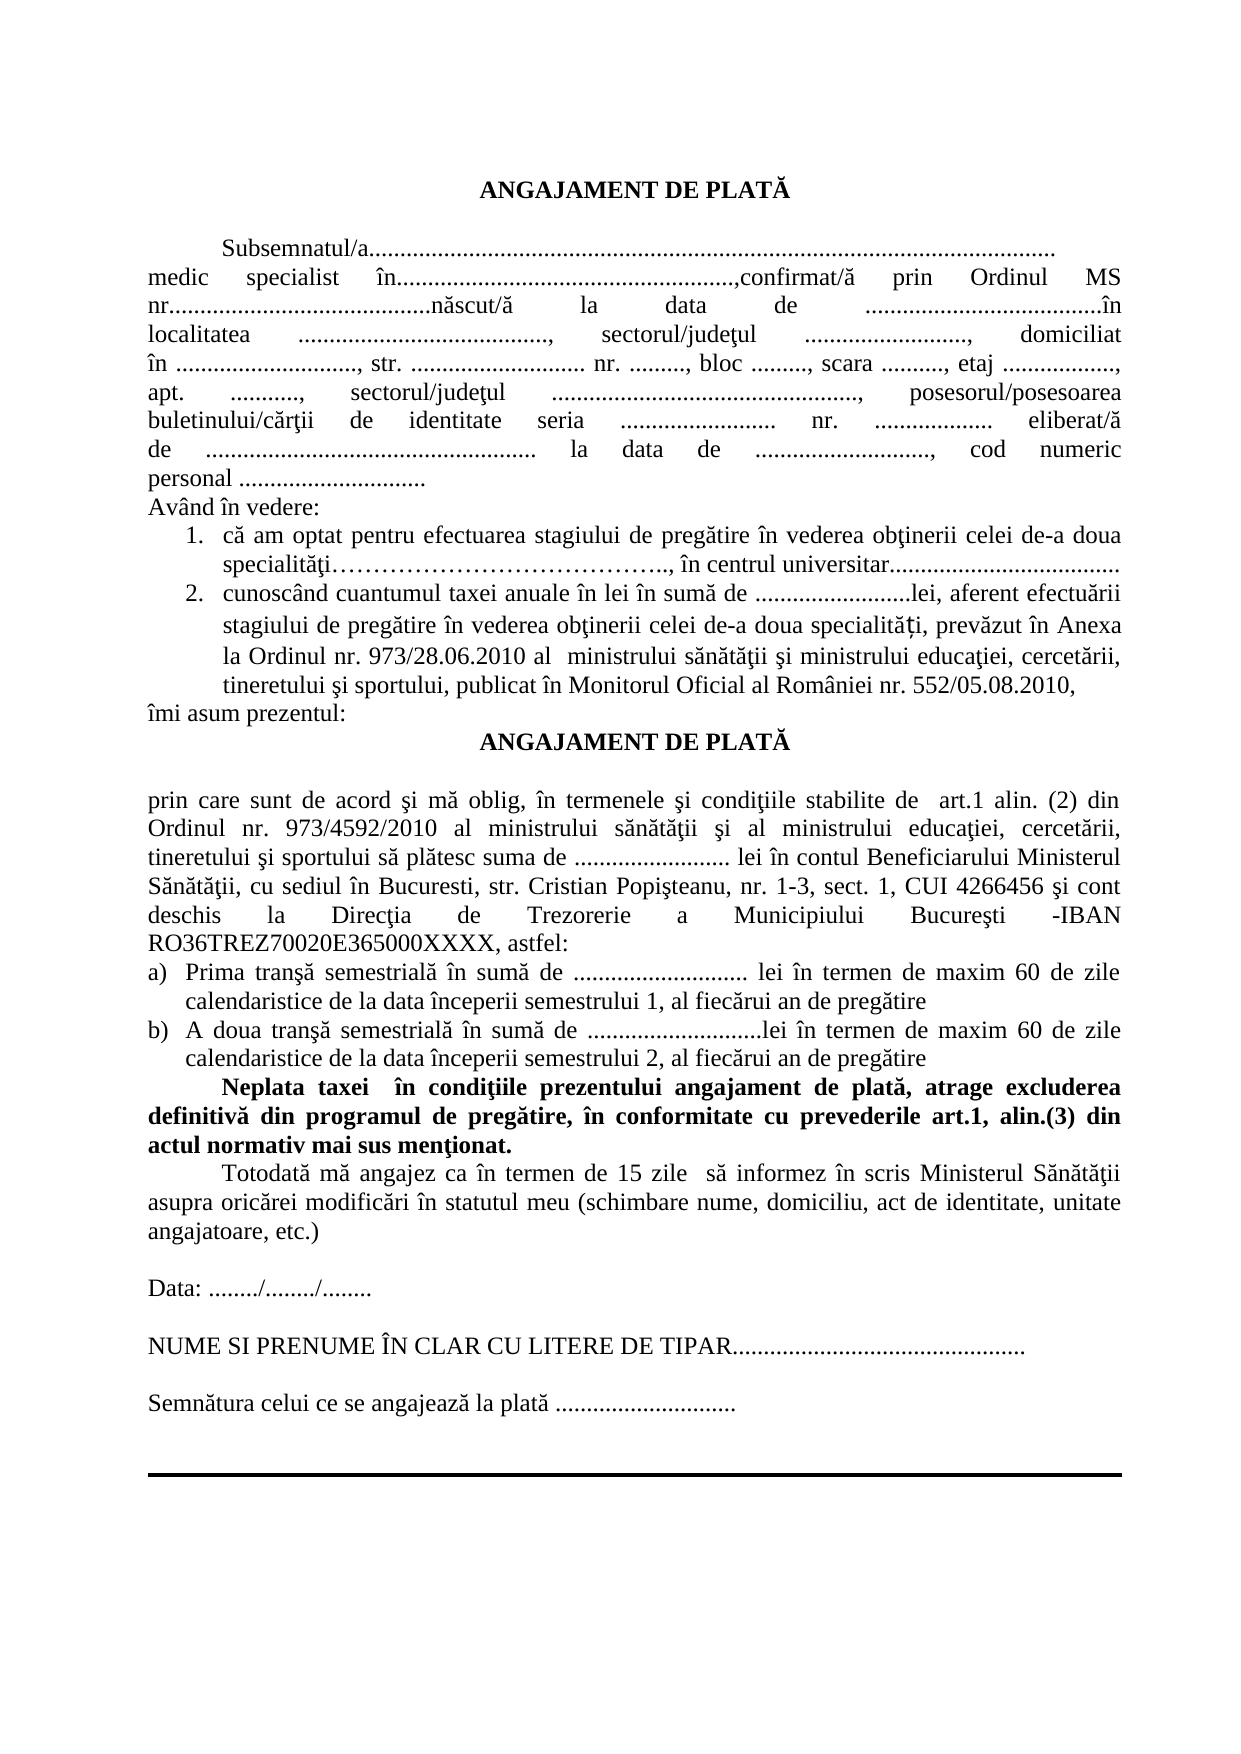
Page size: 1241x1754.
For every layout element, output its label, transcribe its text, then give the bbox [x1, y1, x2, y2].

list cunoscând cuantumul taxei anuale în lei în sumă de .........................lei, aferent efectuării stagiului de pregătire în vederea obţinerii celei de-a doua specialități, prevăzut în Anexa nr. 973/28.06.2010 al ministrului sănătăţii şi ministrului educaţiei, cercetării, tineretului şi sportului, publicat în Monitorul Oficial al României nr. 552/05.08.2010, [185, 578, 1122, 698]
text îmi asum prezentul: [148, 698, 1122, 727]
text medic specialist în......................................................,confirmat/ă prin Ordinul MS nr..........................................născut/ă la data de ......................................în localitatea ........................................, sectorul/judeţul .........................., domiciliat în ............................., str. ............................ nr. ........., bloc ........., scara .........., etaj .................., apt. ..........., sectorul/judeţul ................................................., posesorul/posesoarea buletinului/cărţii de identitate seria ......................... nr. ................... eliberat/ă de ..................................................... la data de ............................, cod numeric personal .............................. [148, 262, 1122, 492]
text prin care sunt de acord şi mă oblig, în termenele şi condiţiile stabilite de art.1 alin. (2) din Ordinul nr. 973/4592/2010 al ministrului sănătăţii şi al ministrului educaţiei, cercetării, tineretului şi sportului să plătesc suma de ......................... lei în contul Beneficiarului Ministerul Sănătăţii, cu sediul în Bucuresti, str. Cristian Popişteanu, nr. 1-3, sect. 1, CUI 4266456 şi cont deschis de Trezorerie a Municipiului Bucureşti -IBAN RO36TREZ70020E365000XXXX, astfel: [148, 785, 1122, 957]
list Prima tranşă semestrială în sumă de ............................ lei în termen de maxim 60 de zile calendaristice de la data începerii semestrului 1, al fiecărui an de pregătire [148, 957, 1122, 1015]
text Subsemnatul/a.............................................................................................................. [148, 233, 1122, 262]
text NUME SI PRENUME ÎN CLAR CU LITERE DE TIPAR............................................... [148, 1331, 1122, 1360]
text Având în vedere: [148, 492, 1122, 521]
text Neplata taxei în condiţiile prezentului angajament de plată, atrage excluderea definitivă din programul de pregătire, în conformitate cu prevederile art.1, alin.(3) din actul normativ mai sus menţionat. [148, 1072, 1122, 1158]
text ANGAJAMENT DE PLATĂ [148, 176, 1122, 204]
text Data: ......../......../........ [148, 1273, 1122, 1302]
text Totodată mă angajez ca în termen de 15 zile să informez în scris Ministerul Sănătăţii asupra oricărei modificări în statutul meu (schimbare nume, domiciliu, act de identitate, unitate angajatoare, etc.) [148, 1158, 1122, 1245]
list A doua tranşă semestrială în sumă de ............................lei în termen de maxim 60 de zile calendaristice de la data începerii semestrului 2, al fiecărui an de pregătire [148, 1015, 1122, 1072]
list că am optat pentru efectuarea stagiului de pregătire în vederea obţinerii celei de-a doua specialităţi………………………………….., în centrul universitar..................................... [185, 521, 1122, 578]
text ANGAJAMENT DE PLATĂ [148, 727, 1122, 756]
text Semnătura celui ce se angajează la plată ............................. [148, 1388, 1122, 1473]
